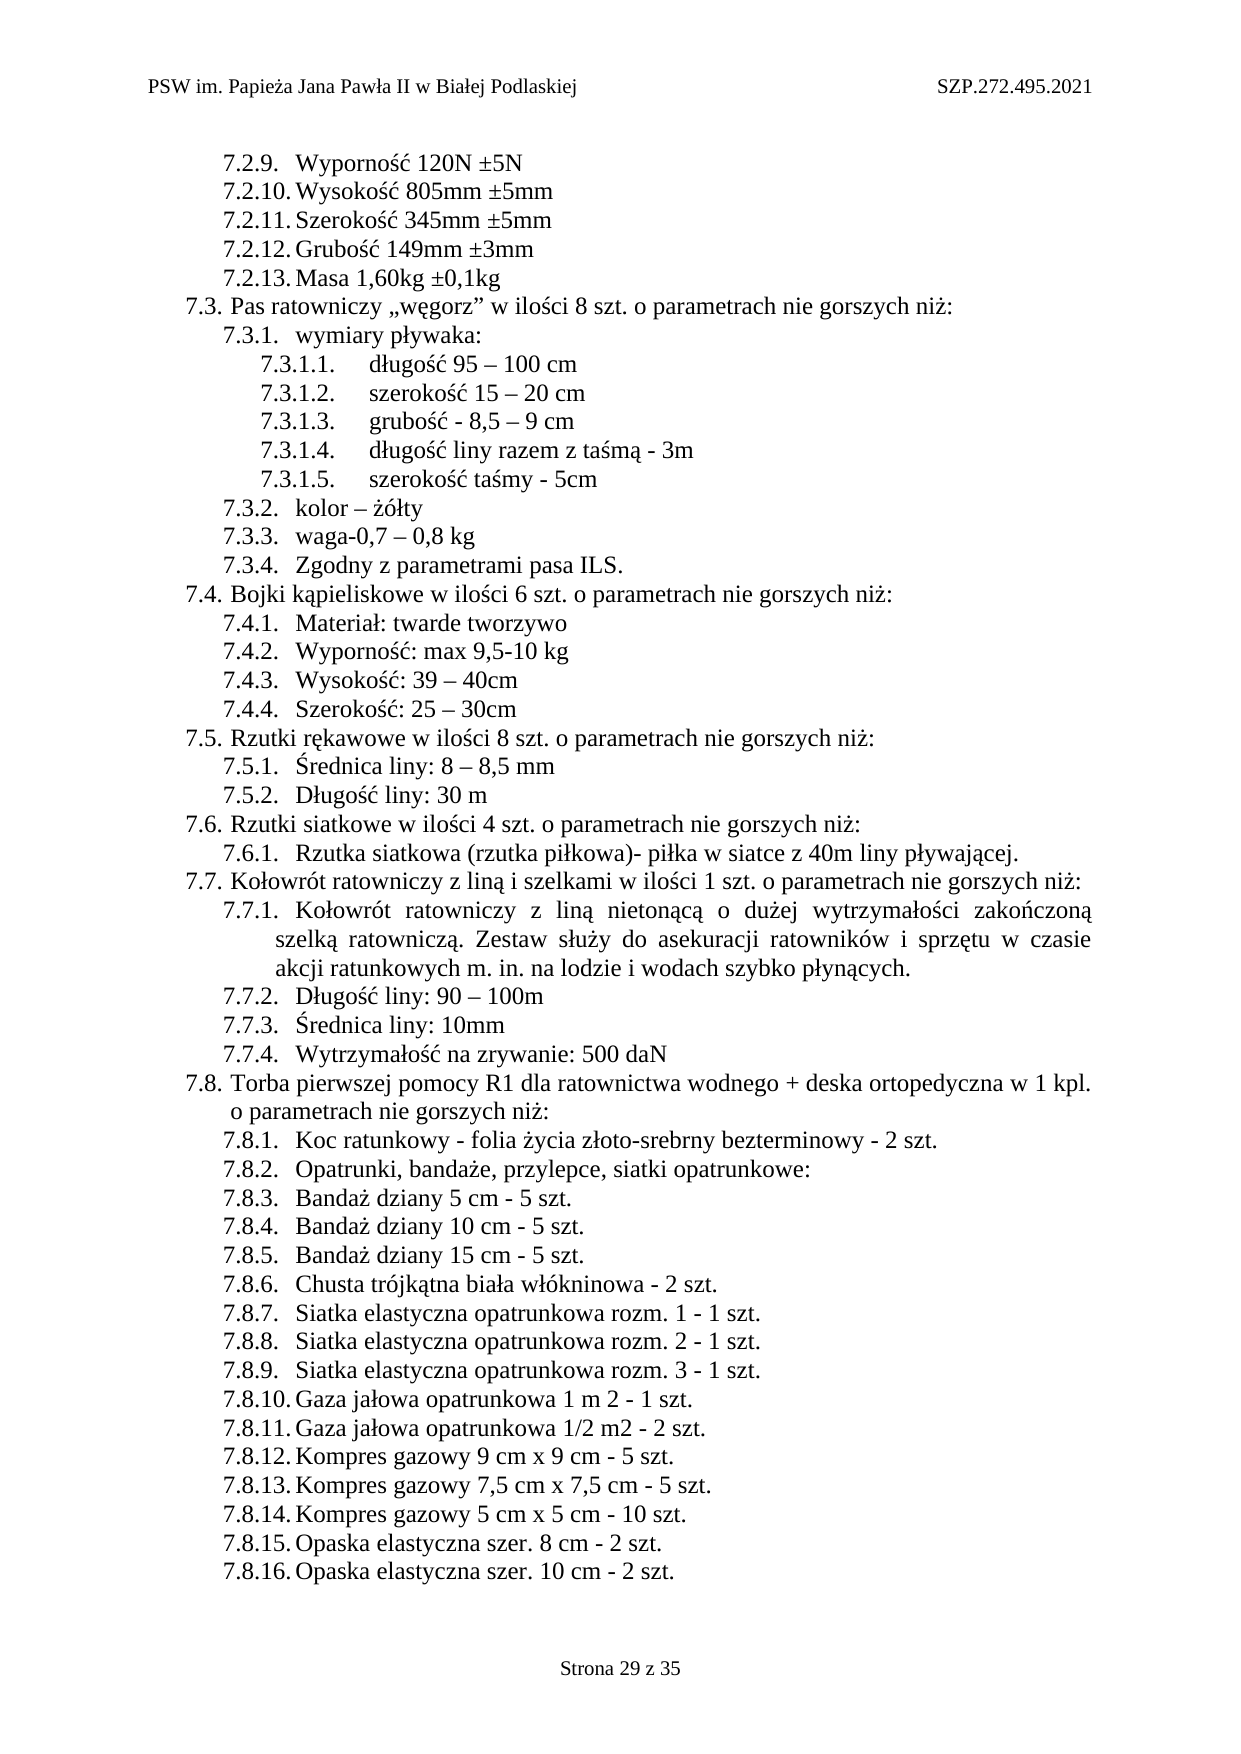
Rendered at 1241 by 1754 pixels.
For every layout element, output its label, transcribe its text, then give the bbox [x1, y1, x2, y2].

list Kompres gazowy 5 cm x 5 cm - 10 szt. [223, 1499, 1093, 1528]
list Pas ratowniczy „węgorz” w ilości 8 szt. o parametrach nie gorszych niż: [185, 291, 1093, 320]
list szerokość taśmy - 5cm [260, 464, 1093, 493]
list Opatrunki, bandaże, przylepce, siatki opatrunkowe: [223, 1154, 1093, 1183]
list szerokość 15 – 20 cm [260, 378, 1093, 406]
list wymiary pływaka: [223, 320, 1093, 349]
list Rzutki siatkowe w ilości 4 szt. o parametrach nie gorszych niż: [185, 809, 1093, 838]
list Kompres gazowy 9 cm x 9 cm - 5 szt. [223, 1441, 1093, 1470]
list Gaza jałowa opatrunkowa 1 m 2 - 1 szt. [223, 1384, 1093, 1413]
list Masa 1,60kg ±0,1kg [223, 263, 1093, 291]
list Koc ratunkowy - folia życia złoto-srebrny bezterminowy - 2 szt. [223, 1125, 1093, 1154]
list Siatka elastyczna opatrunkowa rozm. 2 - 1 szt. [223, 1326, 1093, 1355]
list Siatka elastyczna opatrunkowa rozm. 1 - 1 szt. [223, 1298, 1093, 1326]
list Opaska elastyczna szer. 10 cm - 2 szt. [223, 1556, 1093, 1585]
list Długość liny: 30 m [223, 780, 1093, 809]
list Torba pierwszej pomocy R1 dla ratownictwa wodnego + deska ortopedyczna w 1 kpl. o parametrach nie gorszych niż: [185, 1068, 1093, 1125]
list Długość liny: 90 – 100m [223, 981, 1093, 1010]
list Szerokość 345mm ±5mm [223, 205, 1093, 234]
list Rzutki rękawowe w ilości 8 szt. o parametrach nie gorszych niż: [185, 723, 1093, 751]
list grubość - 8,5 – 9 cm [260, 406, 1093, 435]
list Zgodny z parametrami pasa ILS. [223, 550, 1093, 579]
list Średnica liny: 8 – 8,5 mm [223, 751, 1093, 780]
list Wytrzymałość na zrywanie: 500 daN [223, 1039, 1093, 1068]
list Siatka elastyczna opatrunkowa rozm. 3 - 1 szt. [223, 1355, 1093, 1384]
list Średnica liny: 10mm [223, 1010, 1093, 1039]
list Kompres gazowy 7,5 cm x 7,5 cm - 5 szt. [223, 1470, 1093, 1499]
list długość 95 – 100 cm [260, 349, 1093, 378]
list Rzutka siatkowa (rzutka piłkowa)- piłka w siatce z 40m liny pływającej. [223, 838, 1093, 866]
list Bandaż dziany 5 cm - 5 szt. [223, 1183, 1093, 1211]
list Materiał: twarde tworzywo [223, 608, 1093, 636]
list Grubość 149mm ±3mm [223, 234, 1093, 263]
list kolor – żółty [223, 493, 1093, 521]
list Wyporność 120N ±5N [223, 148, 1093, 176]
list długość liny razem z taśmą - 3m [260, 435, 1093, 464]
list Wysokość: 39 – 40cm [223, 665, 1093, 694]
list Wyporność: max 9,5-10 kg [223, 636, 1093, 665]
list Gaza jałowa opatrunkowa 1/2 m2 - 2 szt. [223, 1413, 1093, 1441]
list Opaska elastyczna szer. 8 cm - 2 szt. [223, 1528, 1093, 1556]
list waga-0,7 – 0,8 kg [223, 521, 1093, 550]
list Kołowrót ratowniczy z liną i szelkami w ilości 1 szt. o parametrach nie gorszych niż: [185, 866, 1093, 895]
list Bandaż dziany 10 cm - 5 szt. [223, 1211, 1093, 1240]
list Bojki kąpieliskowe w ilości 6 szt. o parametrach nie gorszych niż: [185, 579, 1093, 608]
list Wysokość 805mm ±5mm [223, 176, 1093, 205]
list Bandaż dziany 15 cm - 5 szt. [223, 1240, 1093, 1269]
list Szerokość: 25 – 30cm [223, 694, 1093, 723]
list Kołowrót ratowniczy z liną nietonącą o dużej wytrzymałości zakończoną szelką ratowniczą. Zestaw służy do asekuracji ratowników i sprzętu w czasie akcji ratunkowych m. in. na lodzie i wodach szybko płynących. [223, 895, 1093, 981]
list Chusta trójkątna biała włókninowa - 2 szt. [223, 1269, 1093, 1298]
